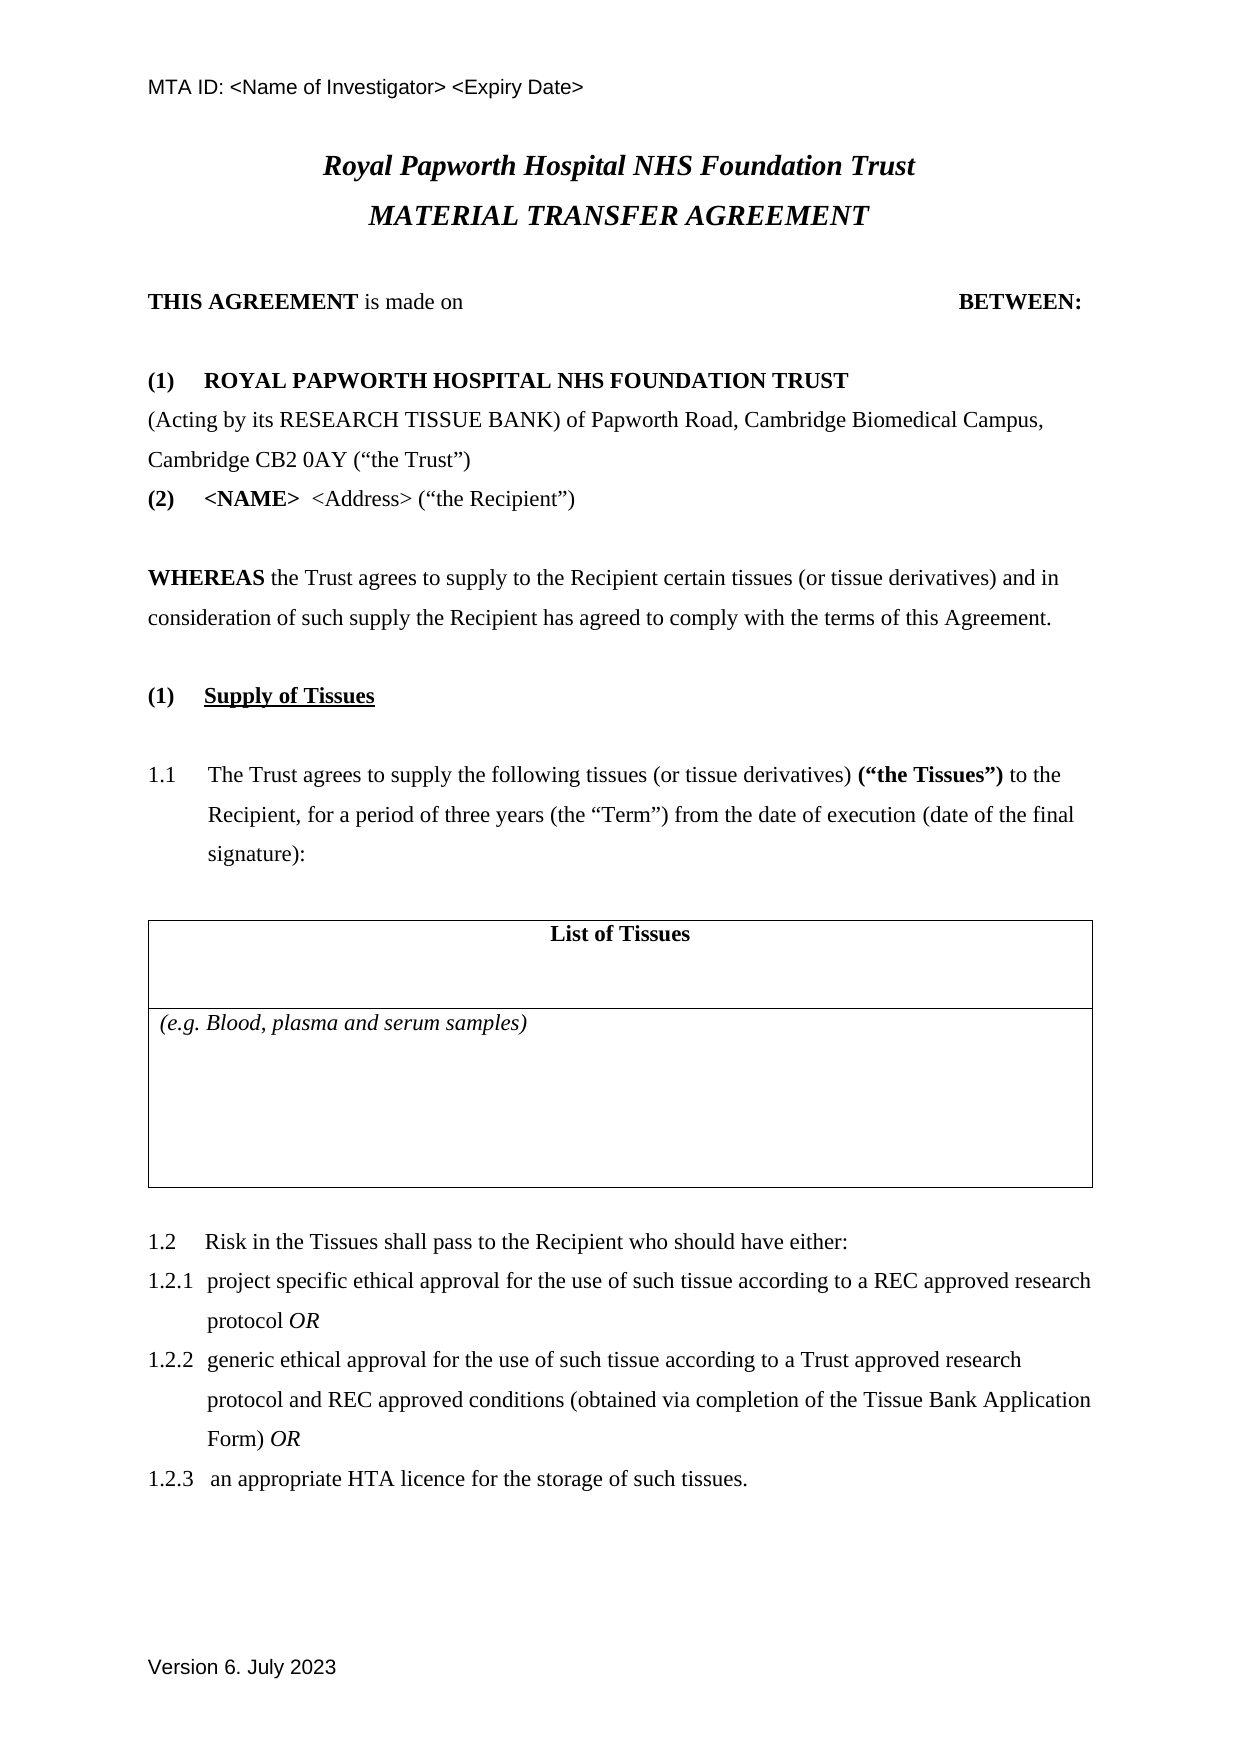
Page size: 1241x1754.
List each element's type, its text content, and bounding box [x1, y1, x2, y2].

table_cell (e.g. Blood, plasma and serum samples) [149, 1009, 1092, 1187]
text WHEREAS the Trust agrees to supply to the Recipient certain tissues (or tissue derivatives) and in consideration of such supply the Recipient has agreed to comply with the terms of this Agreement. [148, 564, 1092, 630]
text (Acting by its RESEARCH TISSUE BANK) of Papworth Road, Cambridge Biomedical Campus, Cambridge CB2 0AY (“the Trust”) [148, 406, 1092, 472]
text THIS AGREEMENT is made on BETWEEN: [148, 288, 1092, 314]
list <NAME> <Address> (“the Recipient”) [148, 485, 1092, 512]
title Royal Papworth Hospital NHS Foundation Trust [148, 148, 1092, 181]
list generic ethical approval for the use of such tissue according to a Trust approved research protocol and REC approved conditions (obtained via completion of the Tissue Bank Application Form) OR [148, 1346, 1092, 1452]
table_header List of Tissues [149, 921, 1092, 1008]
list ROYAL PAPWORTH HOSPITAL NHS FOUNDATION TRUST [148, 367, 1092, 393]
list an appropriate HTA licence for the storage of such tissues. [148, 1465, 1092, 1491]
title MATERIAL TRANSFER AGREEMENT [148, 198, 1092, 232]
list The Trust agrees to supply the following tissues (or tissue derivatives) (“the Tissues”) to the Recipient, for a period of three years (the “Term”) from the date of execution (date of the final signature): [148, 762, 1092, 867]
list project specific ethical approval for the use of such tissue according to a REC approved research protocol OR [148, 1267, 1092, 1333]
list Risk in the Tissues shall pass to the Recipient who should have either: [148, 1228, 1092, 1254]
list Supply of Tissues [148, 683, 1092, 709]
